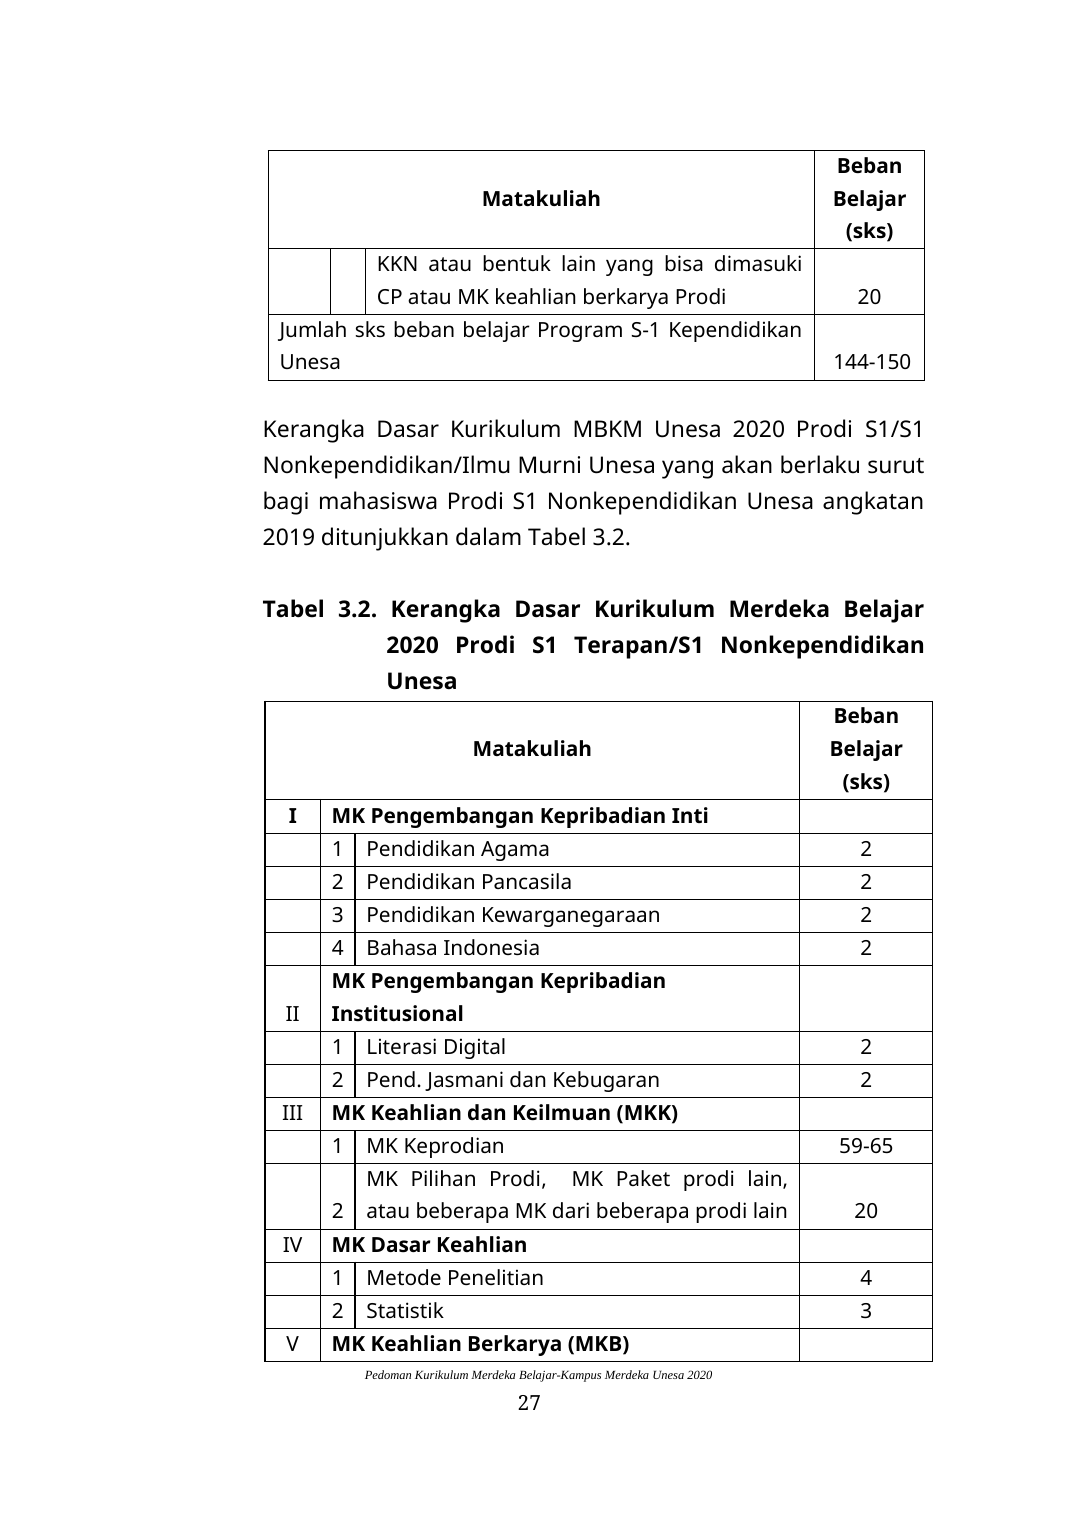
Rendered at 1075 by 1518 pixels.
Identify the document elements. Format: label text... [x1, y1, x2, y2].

table_header Beban Belajar (sks) [800, 702, 932, 799]
table_cell [266, 1131, 320, 1163]
table_cell [266, 834, 320, 866]
table_cell V [266, 1329, 320, 1361]
table_cell [266, 867, 320, 899]
table_header Beban Belajar (sks) [815, 151, 924, 248]
table_cell Statistik [356, 1296, 799, 1328]
table_cell 3 [800, 1296, 932, 1328]
table_cell 144-150 [815, 315, 924, 379]
table_cell Jumlah sks beban belajar Program S-1 Kependidikan Unesa [269, 315, 814, 379]
table_cell KKN atau bentuk lain yang bisa dimasuki CP atau MK keahlian berkarya Prodi [366, 249, 814, 314]
table_cell MK Dasar Keahlian [321, 1230, 799, 1262]
table_cell [266, 900, 320, 932]
table_cell 2 [800, 834, 932, 866]
table_cell MK Keahlian dan Keilmuan (MKK) [321, 1098, 799, 1130]
table_cell III [266, 1098, 320, 1130]
table_cell Pend. Jasmani dan Kebugaran [356, 1065, 799, 1097]
table_cell 1 [321, 1032, 354, 1064]
table_cell [266, 933, 320, 965]
text Tabel 3.2. Kerangka Dasar Kurikulum Merdeka Belajar 2020 Prodi S1 Terapan/S1 Nonkependidikan Unesa [262, 593, 925, 696]
text Kerangka Dasar Kurikulum MBKM Unesa 2020 Prodi S1/S1 Nonkependidikan/Ilmu Murni Unesa yang akan berlaku surut bagi mahasiswa Prodi S1 Nonkependidikan Unesa angkatan 2019 ditunjukkan dalam Tabel 3.2. [262, 413, 925, 552]
table_cell 59-65 [800, 1131, 932, 1163]
table_cell [266, 1263, 320, 1295]
table_cell 2 [800, 1065, 932, 1097]
table_cell 1 [321, 1131, 354, 1163]
table_cell 4 [321, 933, 354, 965]
table_cell 2 [321, 1296, 354, 1328]
table_header Matakuliah [269, 151, 814, 248]
table_cell 2 [800, 933, 932, 965]
table_cell IV [266, 1230, 320, 1262]
table_cell [800, 1098, 932, 1130]
table_cell 20 [800, 1164, 932, 1229]
table_cell MK Pengembangan Kepribadian Institusional [321, 966, 799, 1031]
table_cell 20 [815, 249, 924, 314]
table_cell Metode Penelitian [356, 1263, 799, 1295]
table_cell [800, 800, 932, 833]
table_cell [800, 1230, 932, 1262]
table_cell Literasi Digital [356, 1032, 799, 1064]
table_header Matakuliah [266, 702, 799, 799]
table_cell Pendidikan Kewarganegaraan [356, 900, 799, 932]
table_cell 2 [321, 1164, 354, 1229]
table_cell [800, 1329, 932, 1361]
table_cell Bahasa Indonesia [356, 933, 799, 965]
table_cell [266, 1164, 320, 1229]
table_cell MK Keahlian Berkarya (MKB) [321, 1329, 799, 1361]
table_cell 2 [321, 1065, 354, 1097]
table_cell MK Keprodian [356, 1131, 799, 1163]
table_cell [800, 966, 932, 1031]
table_cell MK Pilihan Prodi, MK Paket prodi lain, atau beberapa MK dari beberapa prodi lain [356, 1164, 799, 1229]
table_cell 2 [800, 1032, 932, 1064]
table_cell [266, 1296, 320, 1328]
table_cell Pendidikan Agama [356, 834, 799, 866]
table_cell I [266, 800, 320, 833]
table_cell 1 [321, 1263, 354, 1295]
table_cell 2 [800, 900, 932, 932]
table_cell [266, 1065, 320, 1097]
table_cell 1 [321, 834, 354, 866]
table_cell MK Pengembangan Kepribadian Inti [321, 800, 799, 833]
table_cell 2 [800, 867, 932, 899]
table_cell 3 [321, 900, 354, 932]
table_cell 2 [321, 867, 354, 899]
table_cell Pendidikan Pancasila [356, 867, 799, 899]
table_cell [269, 249, 330, 314]
table_cell [331, 249, 365, 314]
table_cell II [266, 966, 320, 1031]
table_cell [266, 1032, 320, 1064]
table_cell 4 [800, 1263, 932, 1295]
